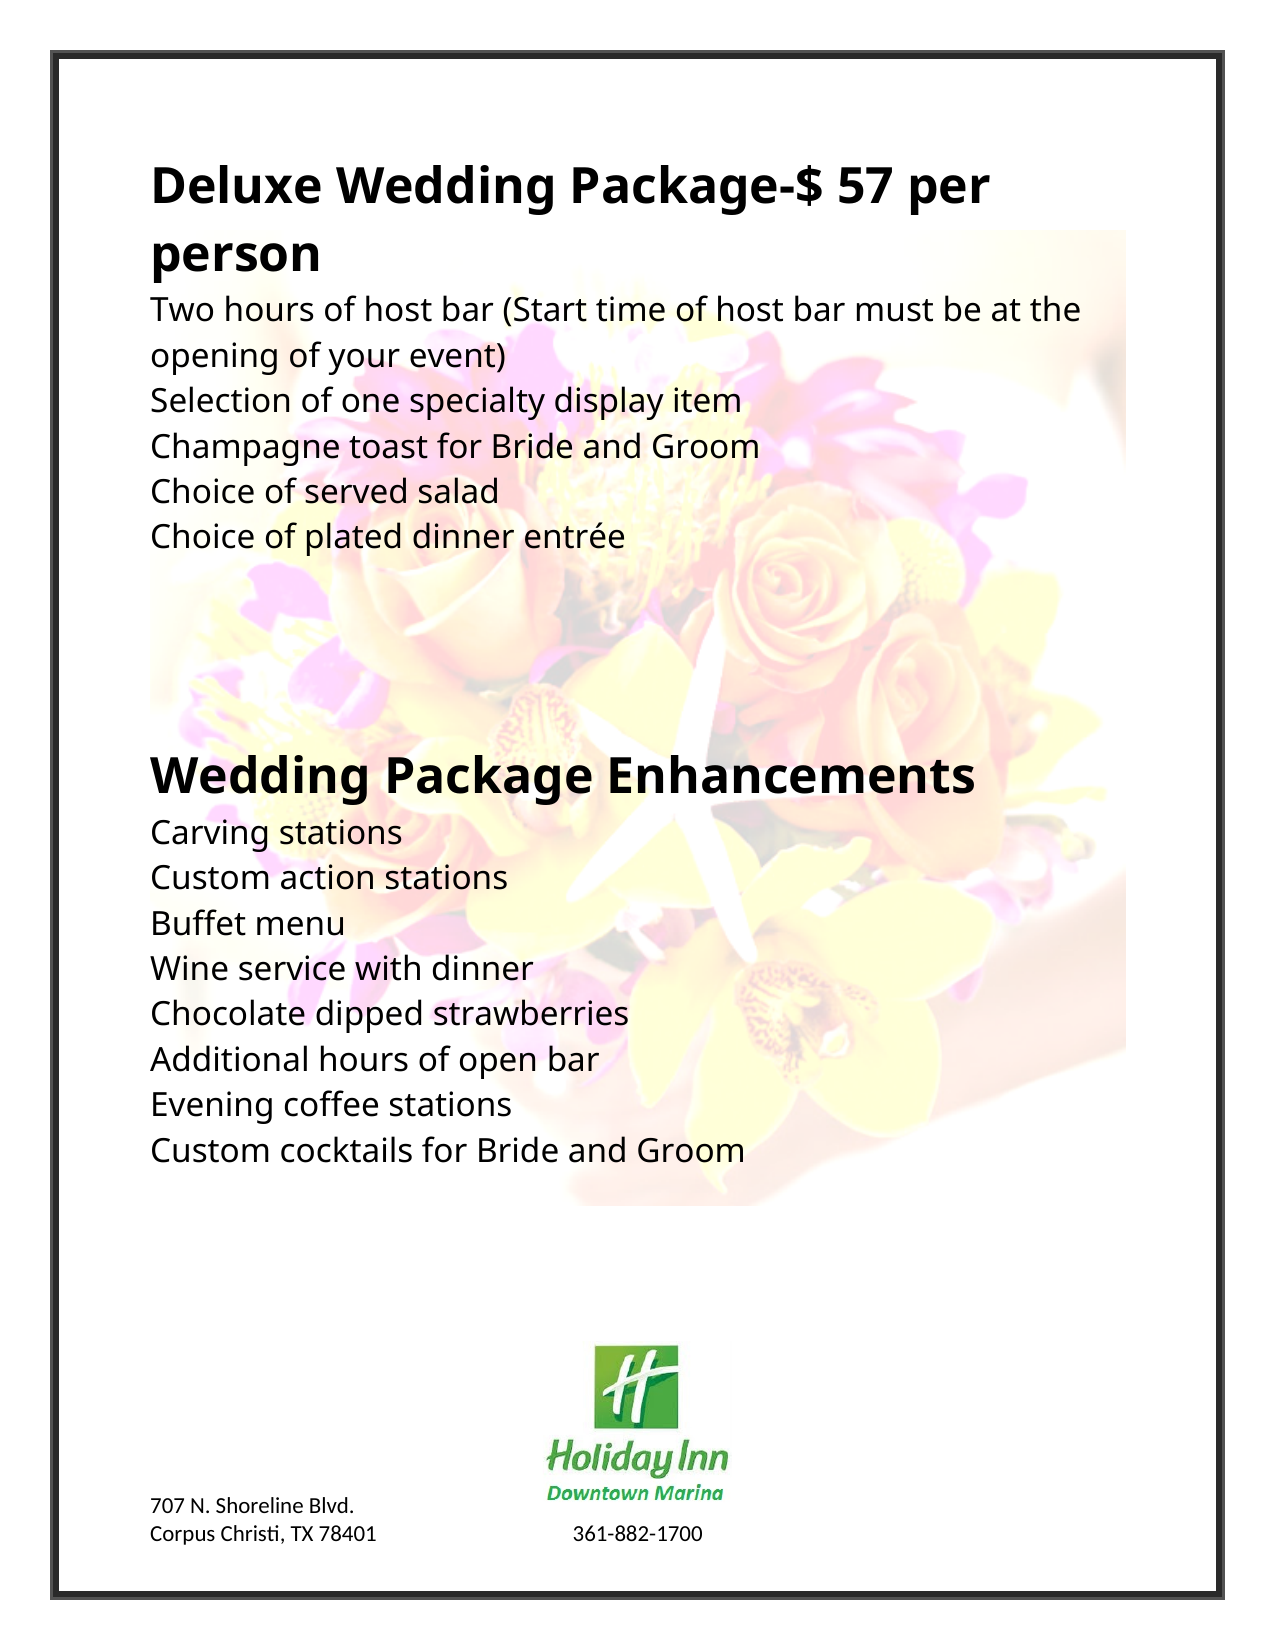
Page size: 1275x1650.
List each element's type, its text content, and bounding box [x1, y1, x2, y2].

text Wine service with dinner [150, 945, 1125, 990]
picture [542, 1341, 733, 1514]
text Choice of plated dinner entrée [150, 513, 1125, 559]
text Custom action stations [150, 854, 1125, 899]
text Carving stations [150, 808, 1125, 854]
text Champagne toast for Bride and Groom [150, 422, 1125, 468]
text Deluxe Wedding Package-$ 57 per person [150, 150, 1125, 286]
text Buffet menu [150, 899, 1125, 945]
text Selection of one specialty display item [150, 377, 1125, 422]
text Chocolate dipped strawberries [150, 990, 1125, 1036]
text Custom cocktails for Bride and Groom [150, 1126, 1125, 1172]
text Wedding Package Enhancements [150, 740, 1125, 808]
text Additional hours of open bar [150, 1036, 1125, 1081]
text Two hours of host bar (Start time of host bar must be at the opening of your event) [150, 286, 1125, 377]
text Choice of served salad [150, 468, 1125, 513]
text Evening coffee stations [150, 1081, 1125, 1126]
